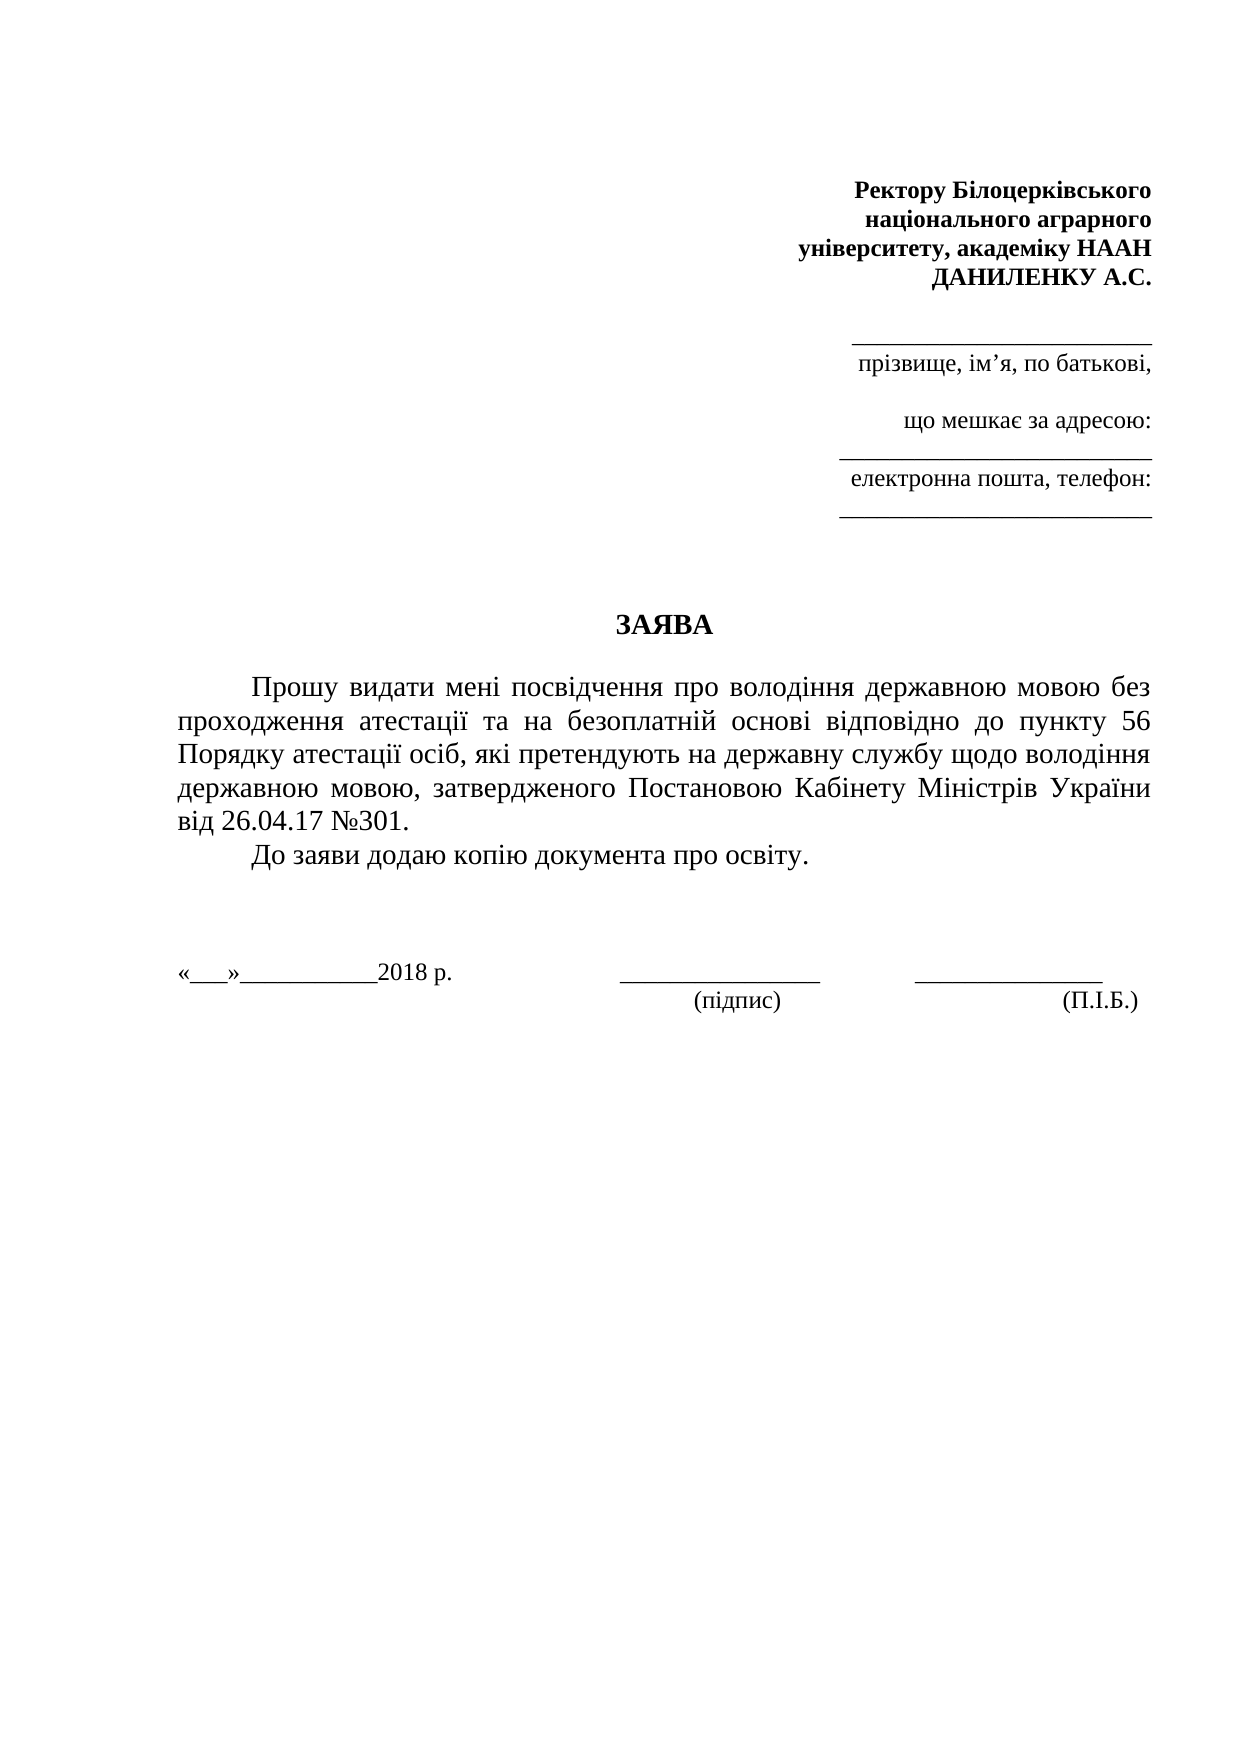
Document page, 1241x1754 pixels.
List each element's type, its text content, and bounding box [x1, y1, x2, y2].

text «___»___________2018 р. ________________ _______________ [177, 957, 1152, 985]
text електронна пошта, телефон: [177, 463, 1152, 492]
text (підпис) (П.І.Б.) [177, 985, 1152, 1014]
text національного аграрного [177, 204, 1152, 233]
text _________________________ [177, 434, 1152, 463]
text що мешкає за адресою: [177, 406, 1152, 434]
text ________________________ [177, 319, 1152, 348]
text ДАНИЛЕНКУ А.С. [177, 262, 1152, 291]
text прізвище, ім’я, по батькові, [177, 348, 1152, 377]
text Ректору Білоцерківського [177, 176, 1152, 204]
text університету, академіку НААН [177, 233, 1152, 262]
text Прошу видати мені посвідчення про володіння державною мовою без проходження атестації та на безоплатній основі відповідно до пункту 56 Порядку атестації осіб, які претендують на державну службу щодо володіння державною мовою, затвердженого Постановою Кабінету Міністрів України від 26.04.17 №301. [177, 669, 1152, 837]
text _________________________ [177, 492, 1152, 521]
text До заяви додаю копію документа про освіту. [177, 837, 1152, 870]
text ЗАЯВА [177, 607, 1152, 640]
